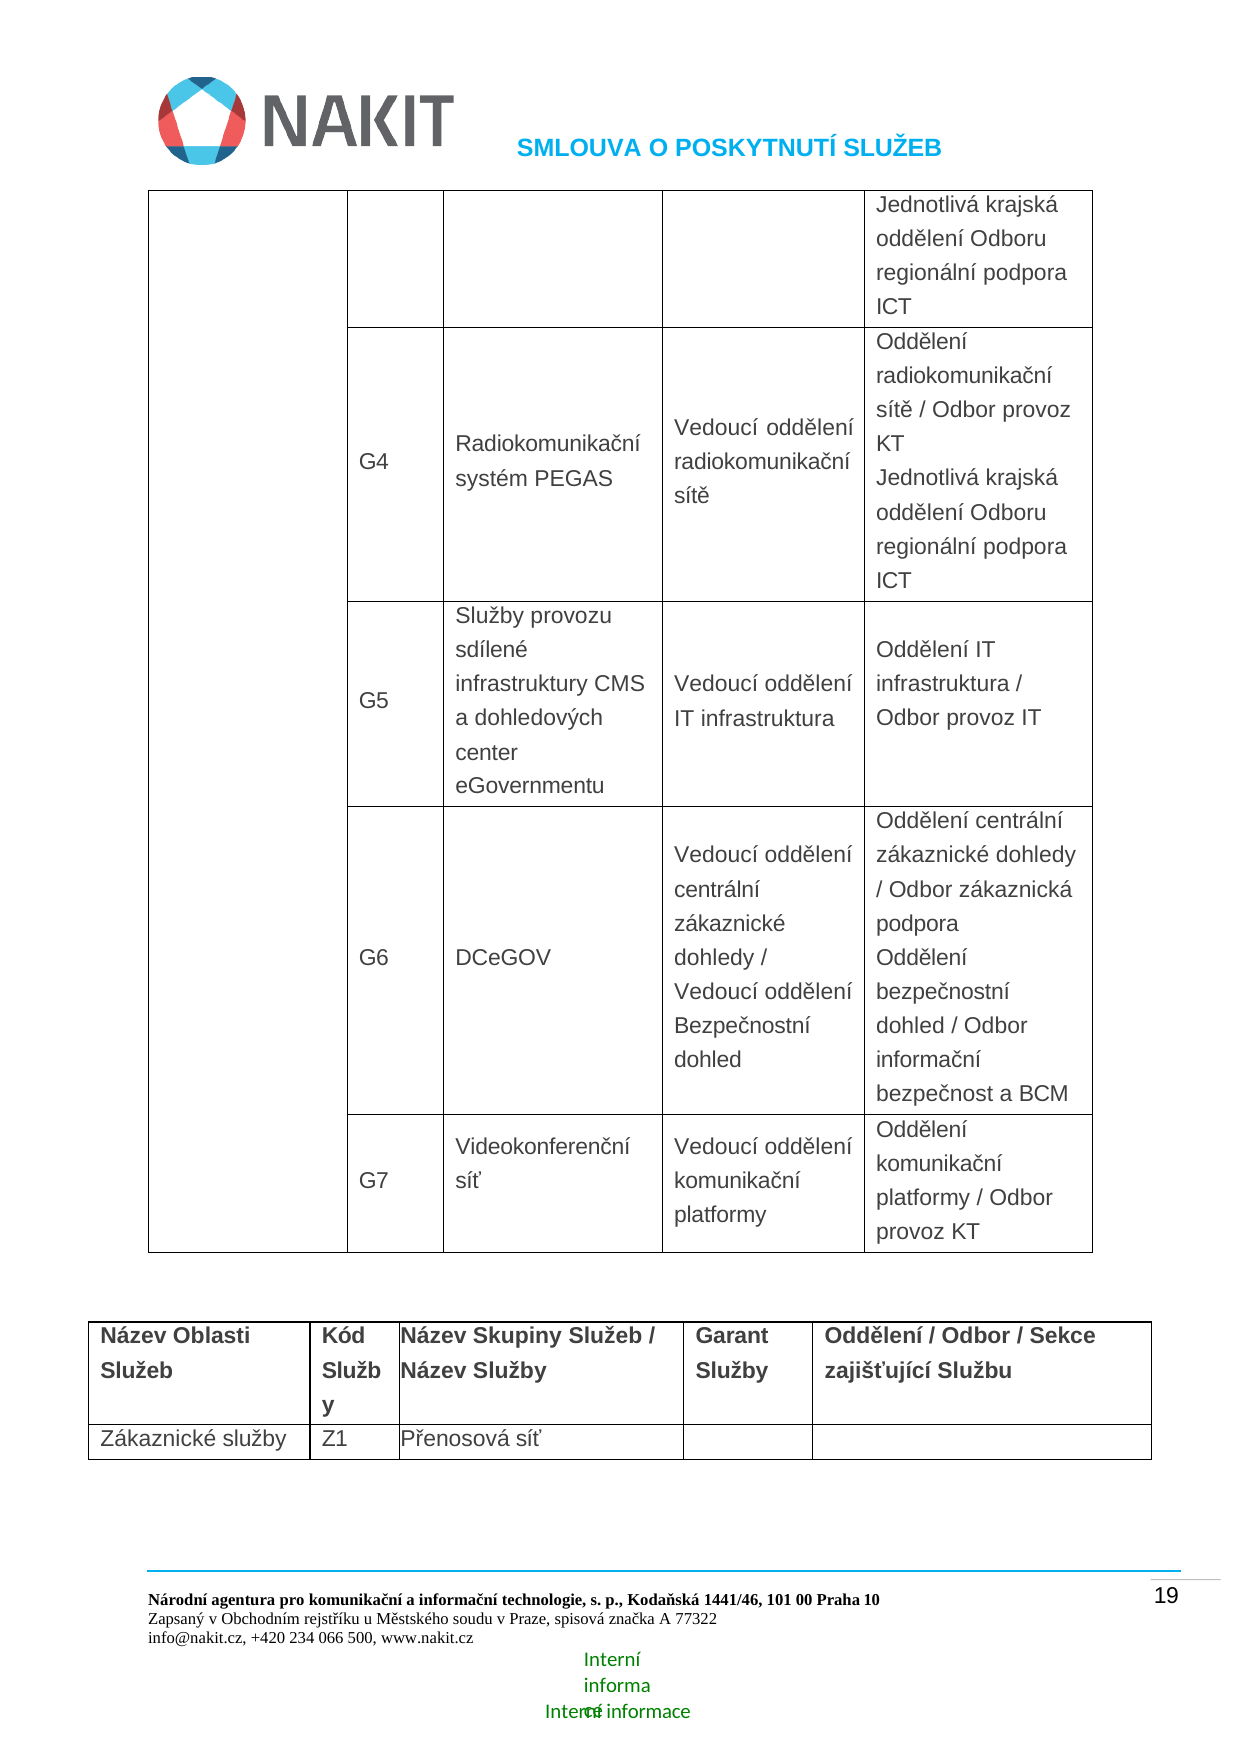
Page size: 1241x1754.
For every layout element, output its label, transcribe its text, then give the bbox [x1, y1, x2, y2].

table_cell Oddělení IT infrastruktura / Odbor provoz IT [865, 602, 1092, 806]
table_cell G6 [348, 807, 443, 1114]
table_header [444, 191, 662, 327]
table_header [348, 191, 443, 327]
table_header [663, 191, 864, 327]
table_header Oddělení / Odbor / Sekce zajišťující Službu [813, 1323, 1151, 1424]
table_cell Vedoucí oddělení komunikační platformy [663, 1115, 864, 1252]
table_cell Přenosová síť [400, 1425, 683, 1458]
table_cell [684, 1425, 812, 1458]
table_cell Zákaznické služby [89, 1425, 309, 1458]
table_cell G7 [348, 1115, 443, 1252]
table_cell Videokonferenční síť [444, 1115, 662, 1252]
table_header Garant Služby [684, 1323, 812, 1424]
table_cell DCeGOV [444, 807, 662, 1114]
table_cell Vedoucí oddělení IT infrastruktura [663, 602, 864, 806]
table_cell Oddělení centrální zákaznické dohledy / Odbor zákaznická podpora Oddělení bezpečnostní dohled / Odbor informační bezpečnost a BCM [865, 807, 1092, 1114]
table_cell Radiokomunikační systém PEGAS [444, 328, 662, 601]
table_cell Služby provozu sdílené infrastruktury CMS a dohledových center eGovernmentu [444, 602, 662, 806]
table_header Kód Služb y [311, 1323, 399, 1424]
table_header Jednotlivá krajská oddělení Odboru regionální podpora ICT [865, 191, 1092, 327]
table_cell Oddělení radiokomunikační sítě / Odbor provoz KT Jednotlivá krajská oddělení Odboru regionální podpora ICT [865, 328, 1092, 601]
table_cell G4 [348, 328, 443, 601]
table_header [149, 191, 347, 1252]
picture [158, 77, 454, 165]
table_header Název Oblasti Služeb [89, 1323, 309, 1424]
table_cell Vedoucí oddělení radiokomunikační sítě [663, 328, 864, 601]
table_cell Z1 [311, 1425, 399, 1458]
table_header Název Skupiny Služeb / Název Služby [400, 1323, 683, 1424]
table_cell Oddělení komunikační platformy / Odbor provoz KT [865, 1115, 1092, 1252]
table_cell [813, 1425, 1151, 1458]
table_cell G5 [348, 602, 443, 806]
table_cell Vedoucí oddělení centrální zákaznické dohledy / Vedoucí oddělení Bezpečnostní dohled [663, 807, 864, 1114]
